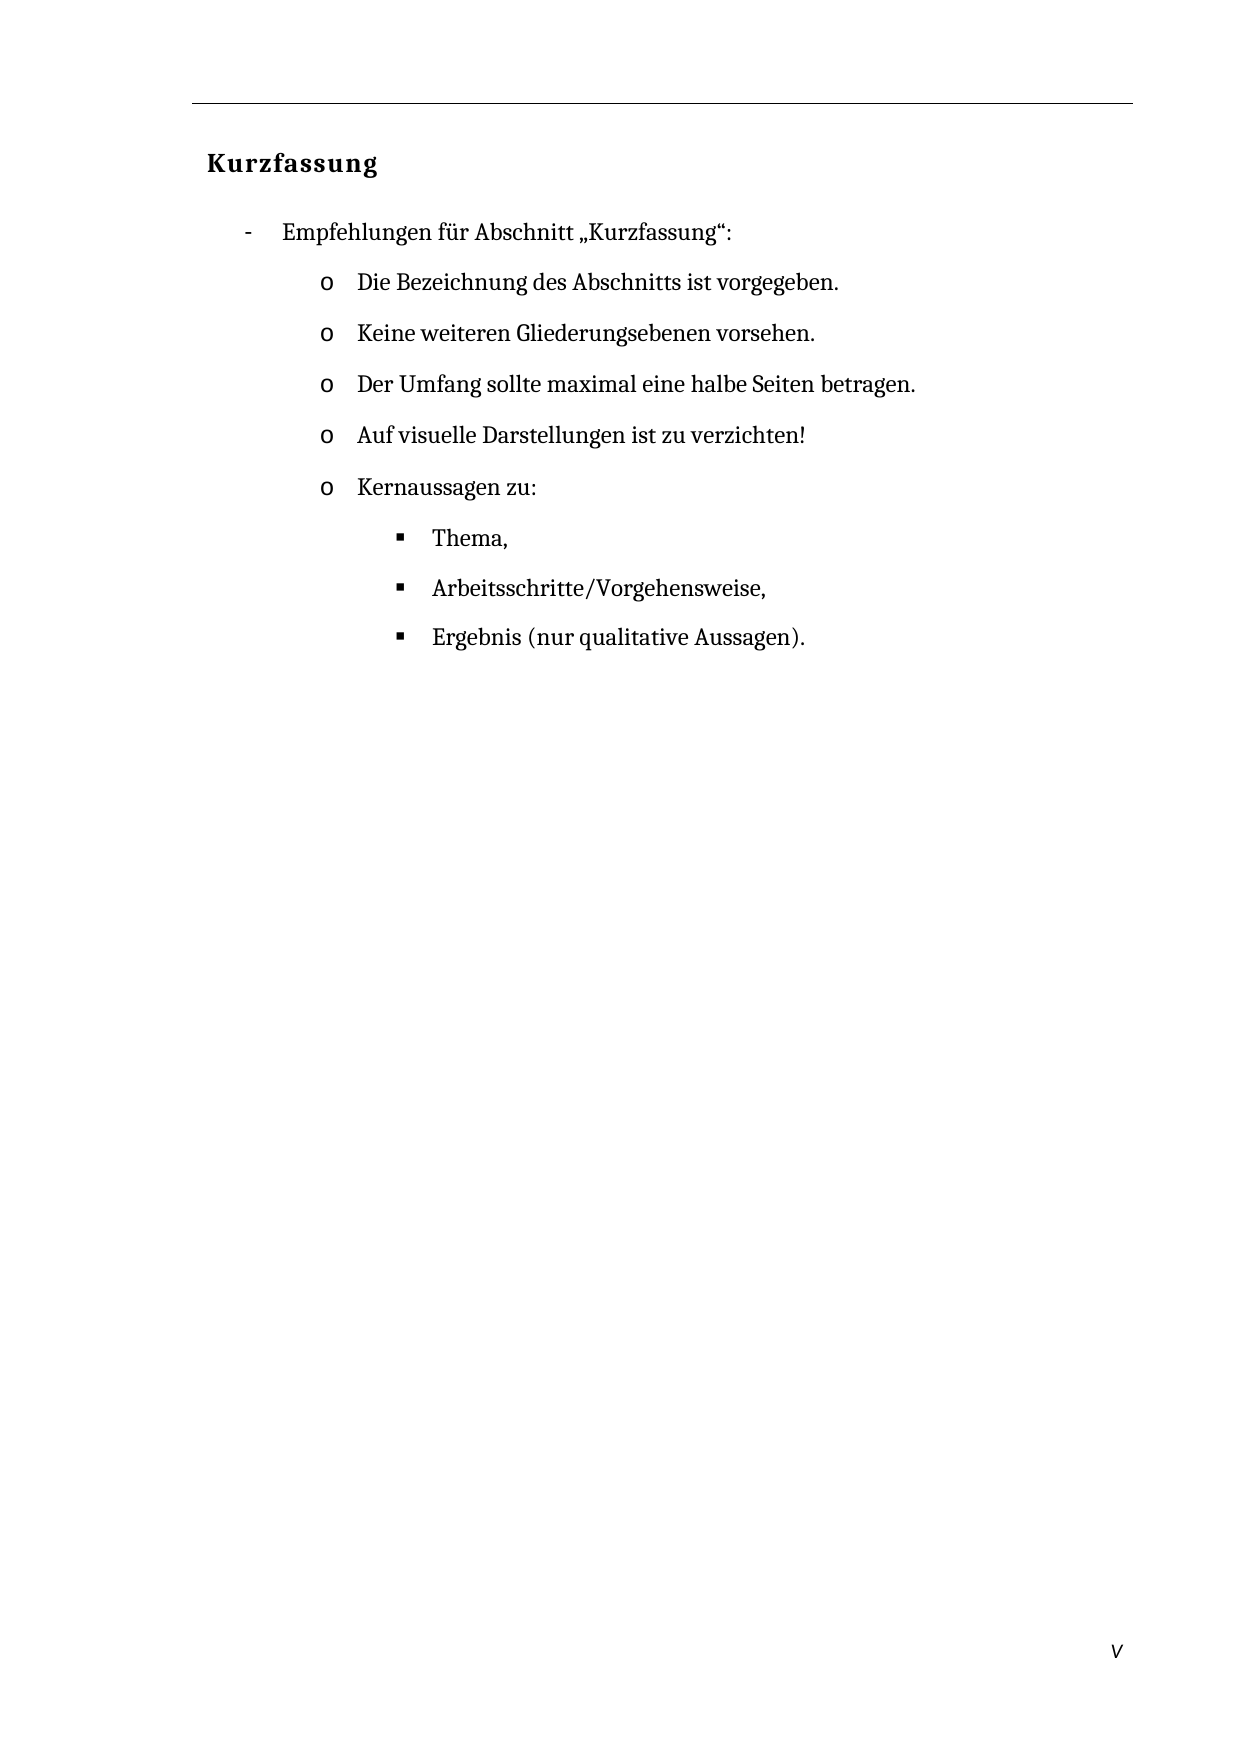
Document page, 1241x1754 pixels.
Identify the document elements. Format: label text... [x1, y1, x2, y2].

list Kernaussagen zu: [319, 473, 1122, 503]
list Der Umfang sollte maximal eine halbe Seiten betragen. [319, 370, 1122, 400]
list Die Bezeichnung des Abschnitts ist vorgegeben. [319, 268, 1122, 298]
list Empfehlungen für Abschnitt „Kurzfassung“: [244, 216, 1122, 247]
list Keine weiteren Gliederungsebenen vorsehen. [319, 319, 1122, 349]
list Arbeitsschritte/Vorgehensweise, [394, 573, 1122, 602]
list Ergebnis (nur qualitative Aussagen). [394, 623, 1122, 652]
text Kurzfassung [207, 148, 1122, 179]
list Thema, [394, 524, 1122, 552]
list Auf visuelle Darstellungen ist zu verzichten! [319, 421, 1122, 451]
